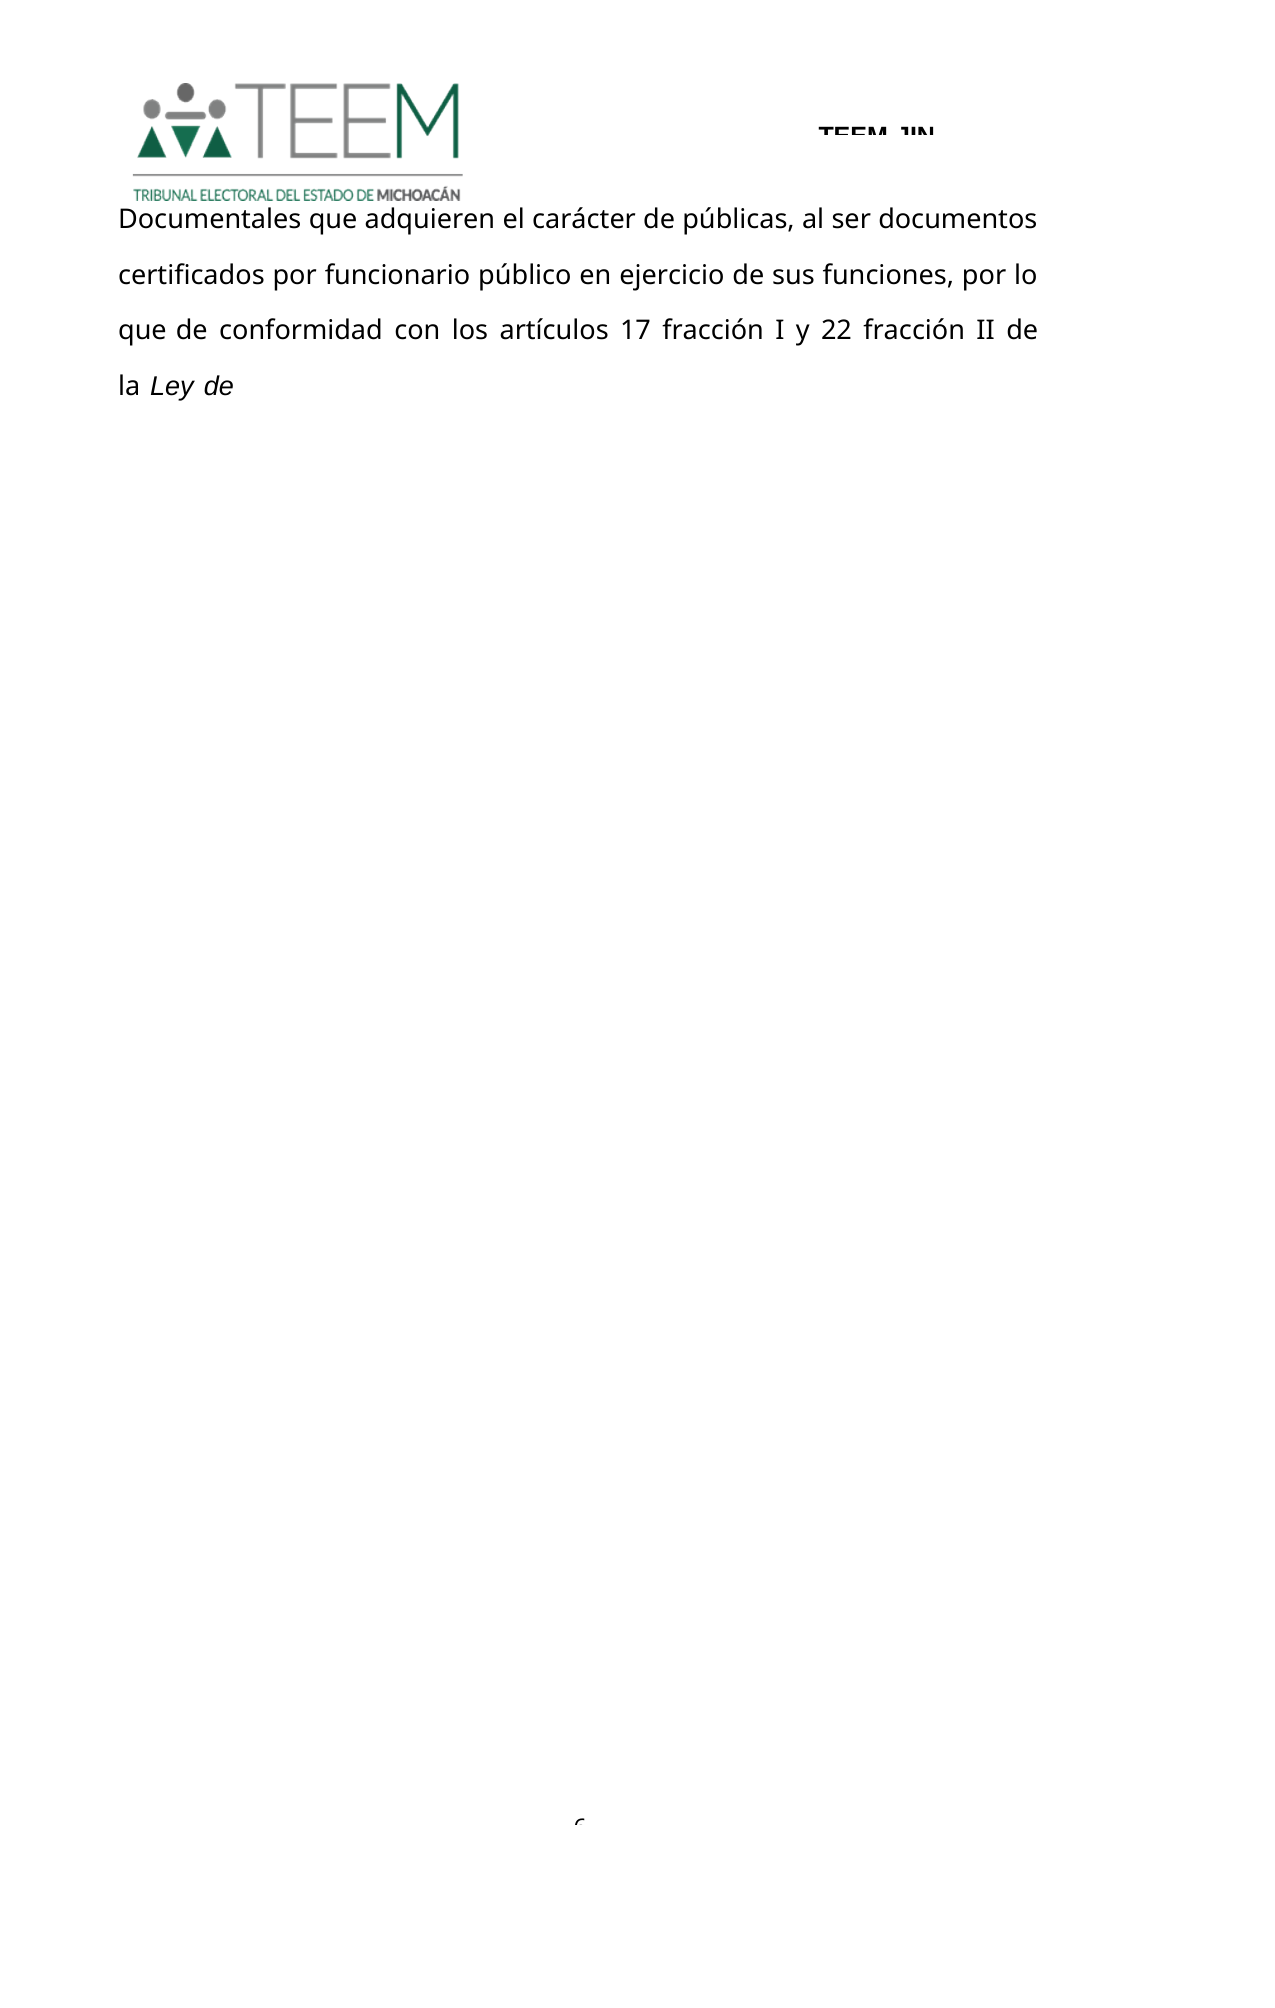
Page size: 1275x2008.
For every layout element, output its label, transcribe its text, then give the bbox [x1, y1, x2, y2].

text Documentales que adquieren el carácter de públicas, al ser documentos certificados por funcionario público en ejercicio de sus funciones, por lo que de conformidad con los artículos 17 fracción I y 22 fracción II de la Ley de [118, 200, 1039, 403]
picture [132, 83, 463, 200]
